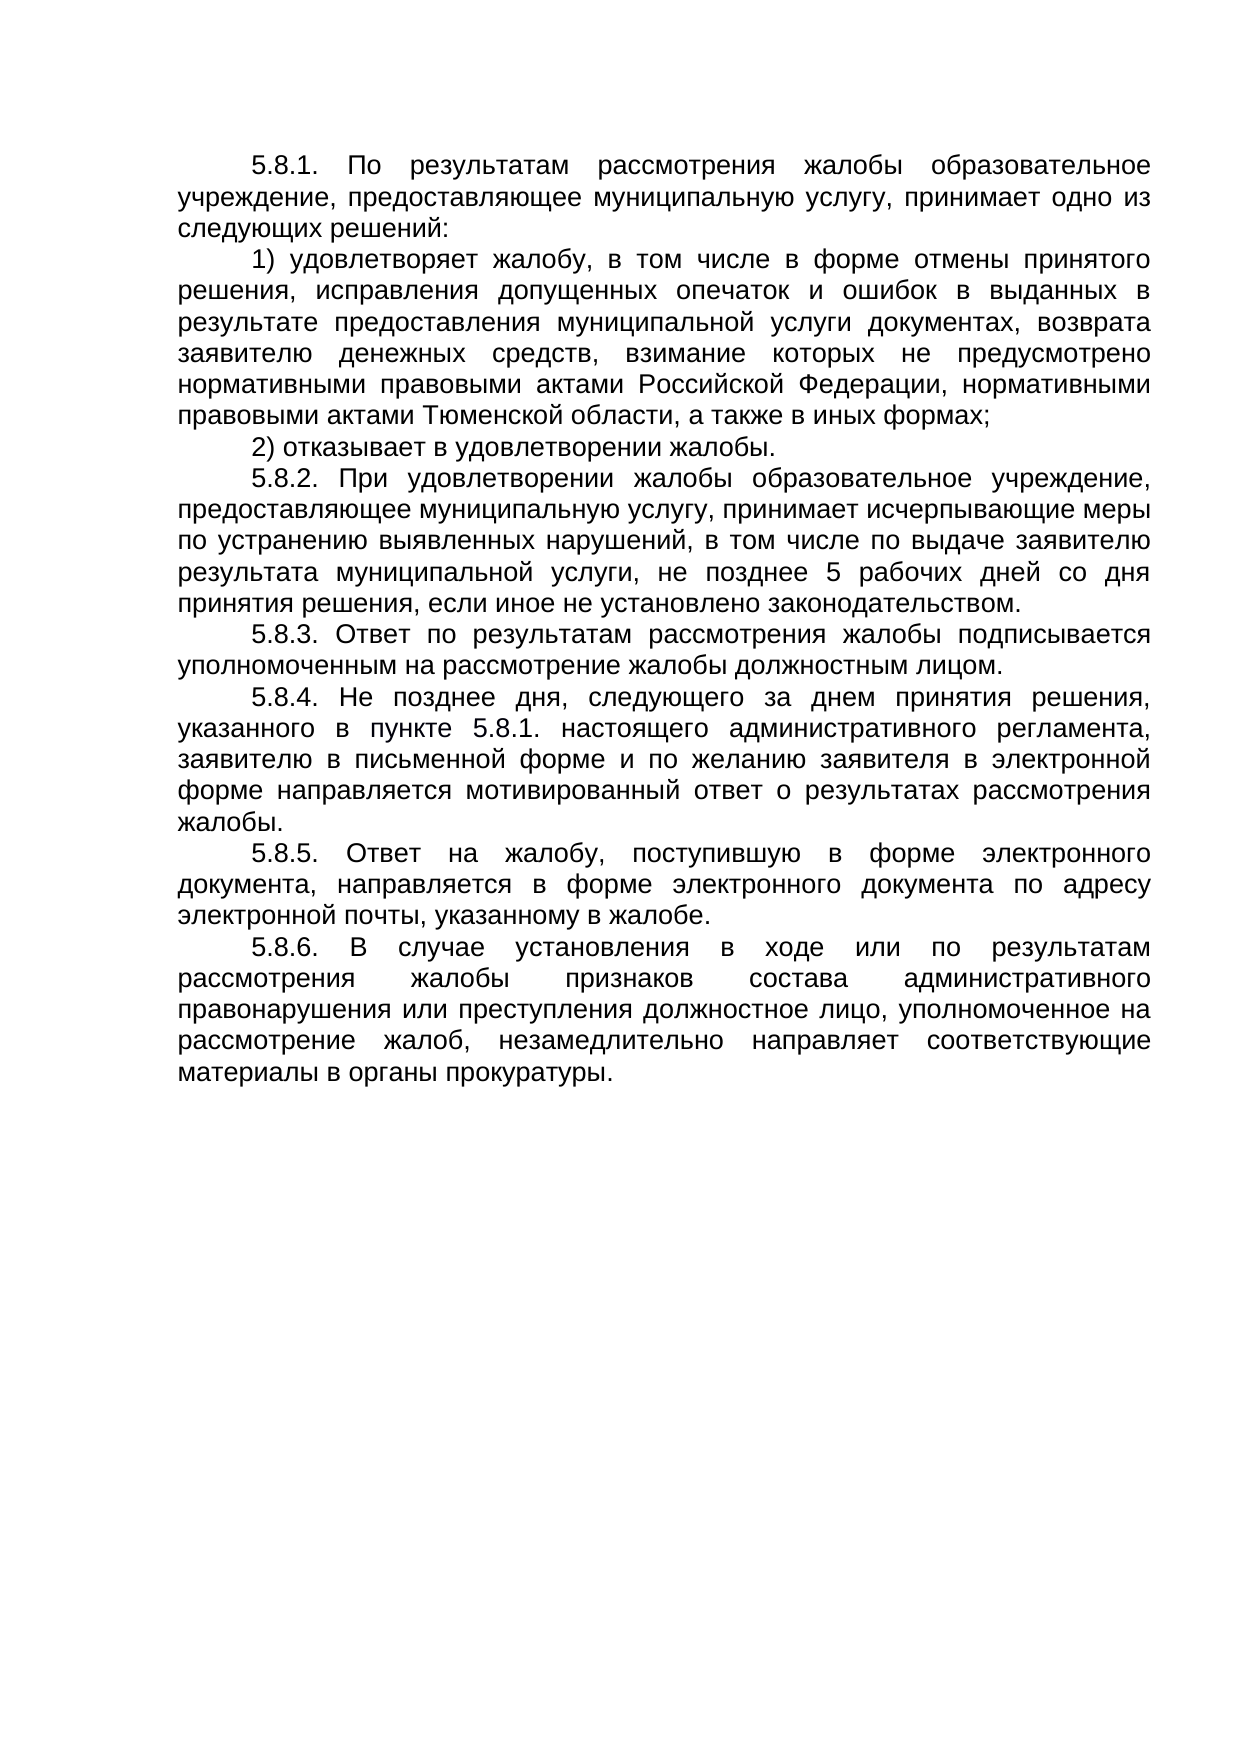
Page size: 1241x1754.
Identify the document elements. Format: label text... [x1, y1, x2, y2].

text 5.8.4. Не позднее дня, следующего за днем принятия решения, указанного в пункте 5.8.1. настоящего административного регламента, заявителю в письменной форме и по желанию заявителя в электронной форме направляется мотивированный ответ о результатах рассмотрения жалобы. [177, 681, 1152, 837]
text 2) отказывает в удовлетворении жалобы. [177, 431, 1152, 462]
text 1) удовлетворяет жалобу, в том числе в форме отмены принятого решения, исправления допущенных опечаток и ошибок в выданных в результате предоставления муниципальной услуги документах, возврата заявителю денежных средств, взимание которых не предусмотрено нормативными правовыми актами Российской Федерации, нормативными правовыми актами Тюменской области, а также в иных формах; [177, 243, 1152, 431]
text 5.8.5. Ответ на жалобу, поступившую в форме электронного документа, направляется в форме электронного документа по адресу электронной почты, указанному в жалобе. [177, 837, 1152, 931]
text 5.8.1. По результатам рассмотрения жалобы образовательное учреждение, предоставляющее муниципальную услугу, принимает одно из следующих решений: [177, 149, 1152, 243]
text 5.8.2. При удовлетворении жалобы образовательное учреждение, предоставляющее муниципальную услугу, принимает исчерпывающие меры по устранению выявленных нарушений, в том числе по выдаче заявителю результата муниципальной услуги, не позднее 5 рабочих дней со дня принятия решения, если иное не установлено законодательством. [177, 462, 1152, 618]
text 5.8.6. В случае установления в ходе или по результатам рассмотрения жалобы признаков состава административного правонарушения или преступления должностное лицо, уполномоченное на рассмотрение жалоб, незамедлительно направляет соответствующие материалы в органы прокуратуры. [177, 931, 1152, 1087]
text 5.8.3. Ответ по результатам рассмотрения жалобы подписывается уполномоченным на рассмотрение жалобы должностным лицом. [177, 618, 1152, 681]
